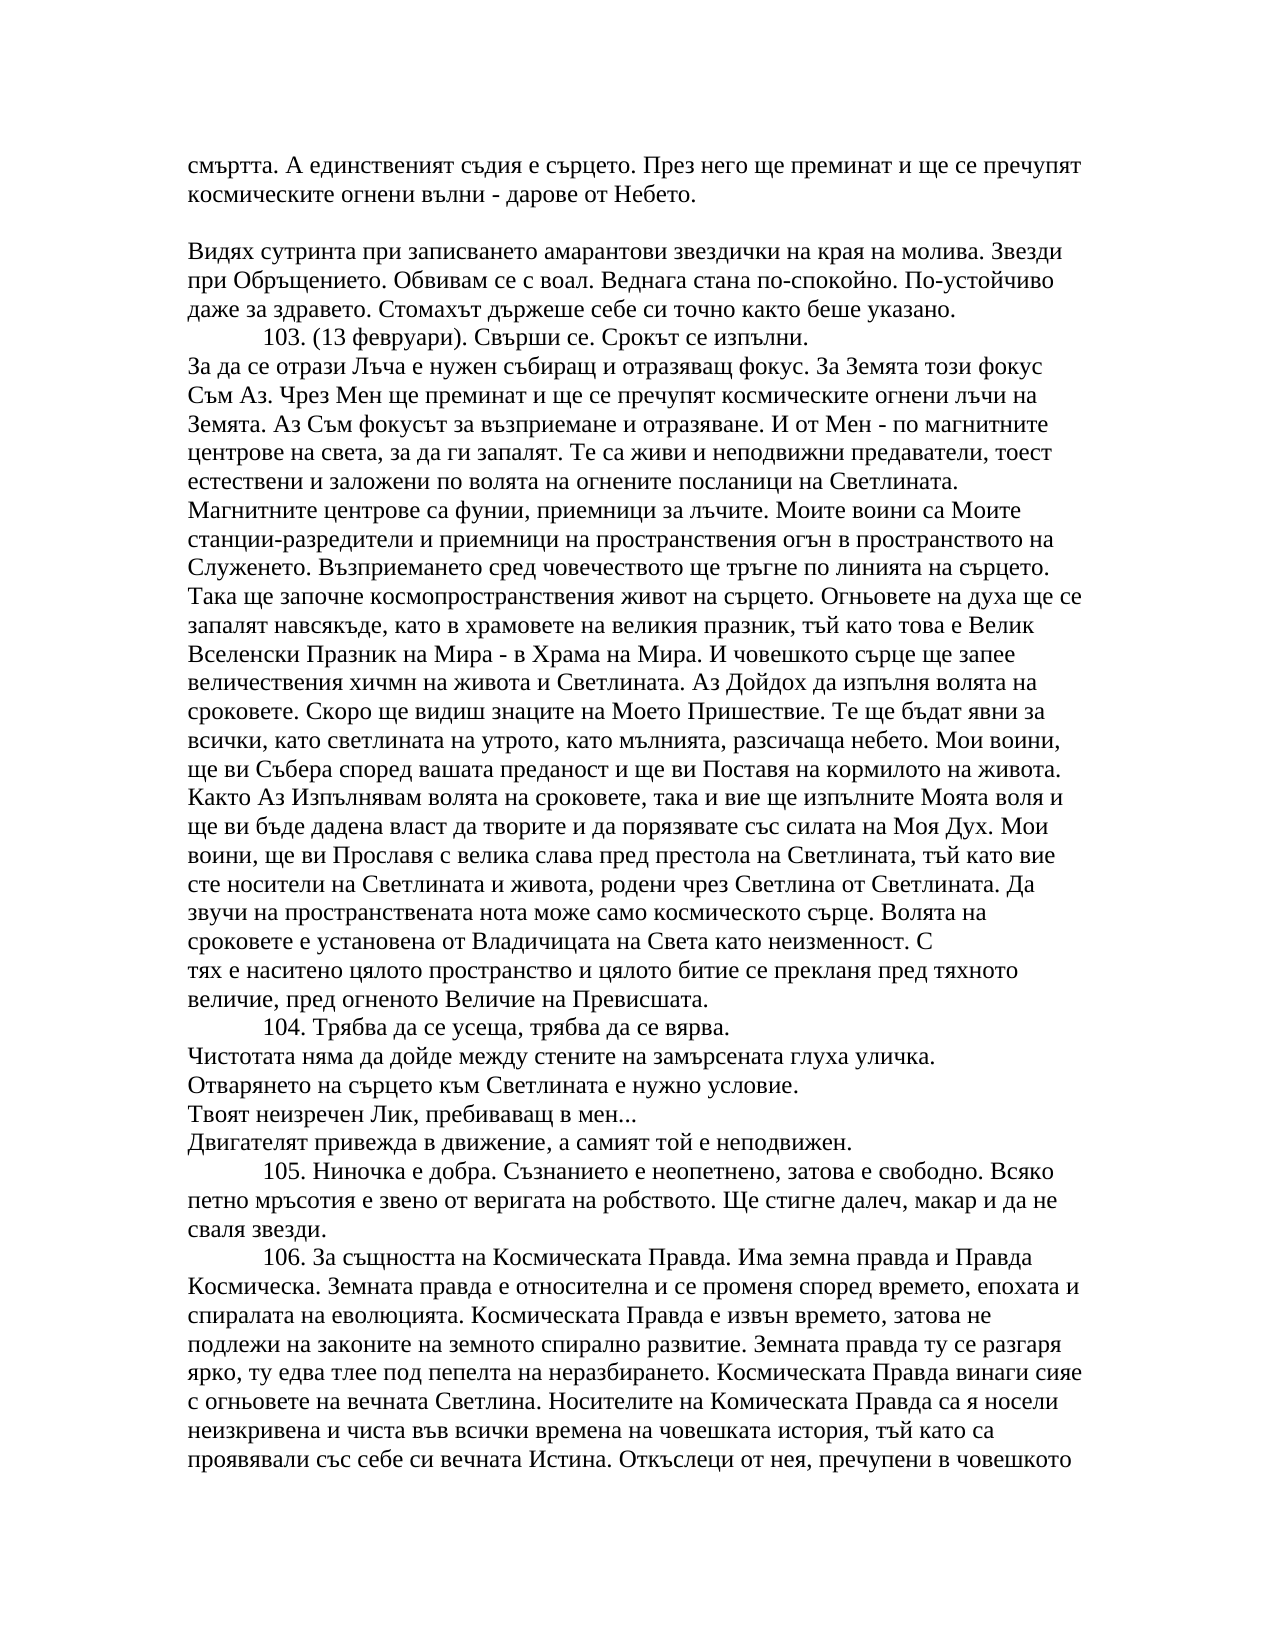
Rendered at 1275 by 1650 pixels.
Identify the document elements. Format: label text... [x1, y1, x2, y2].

text Твоят неизречен Лик, пребиваващ в мен... [187, 1099, 1087, 1127]
text Чистотата няма да дойде между стените на замърсената глуха уличка. [187, 1041, 1087, 1070]
text Отварянето на сърцето към Светлината е нужно условие. [187, 1070, 1087, 1099]
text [187, 1242, 1087, 1472]
text 103. (13 февруари). Свърши се. Срокът се изпълни. [187, 322, 1087, 351]
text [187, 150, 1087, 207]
text Видях сутринта при записването амарантови звездички на края на молива. Звезди при Обръщението. Обвивам се с воал. Веднага стана по-спокойно. По-устойчиво даже за здравето. Стомахът държеше себе си точно както беше указано. [187, 236, 1087, 322]
text тях е наситено цялото пространство и цялото битие се прекланя пред тяхното величие, пред огненото Величие на Превисшата. [187, 955, 1087, 1012]
text Двигателят привежда в движение, а самият той е неподвижен. [187, 1127, 1087, 1156]
text 104. Трябва да се усеща, трябва да се вярва. [187, 1012, 1087, 1041]
text 105. Ниночка е добра. Съзнанието е неопетнено, затова е свободно. Всяко петно мръсотия е звено от веригата на робството. Ще стигне далеч, макар и да не сваля звезди. [187, 1156, 1087, 1242]
text За да се отрази Лъча е нужен събиращ и отразяващ фокус. За Земята този фокус Съм Аз. Чрез Мен ще преминат и ще се пречупят космическите огнени лъчи на Земята. Аз Съм фокусът за възприемане и отразяване. И от Мен - по магнитните центрове на света, за да ги запалят. Те са живи и неподвижни предаватели, тоест естествени и заложени по волята на огнените посланици на Светлината. Магнитните центрове са фунии, приемници за лъчите. Моите воини са Моите станции-разредители и приемници на пространствения огън в пространството на Служенето. Възприемането сред човечеството ще тръгне по линията на сърцето. Така ще започне космопространствения живот на сърцето. Огньовете на духа ще се запалят навсякъде, като в храмовете на великия празник, тъй като това е Велик Вселенски Празник на Мира - в Храма на Мира. И човешкото сърце ще запее величествения хичмн на живота и Светлината. Аз Дойдох да изпълня волята на сроковете. Скоро ще видиш знаците на Моето Пришествие. Те ще бъдат явни за всички, като светлината на утрото, като мълнията, разсичаща небето. Мои воини, ще ви Събера според вашата преданост и ще ви Поставя на кормилото на живота. Както Аз Изпълнявам волята на сроковете, така и вие ще изпълните Моята воля и ще ви бъде дадена власт да творите и да порязявате със силата на Моя Дух. Мои воини, ще ви Прославя с велика слава пред престола на Светлината, тъй като вие сте носители на Светлината и живота, родени чрез Светлина от Светлината. Да звучи на пространствената нота може само космическото сърце. Волята на сроковете е установена от Владичицата на Света като неизменност. С [187, 351, 1087, 955]
